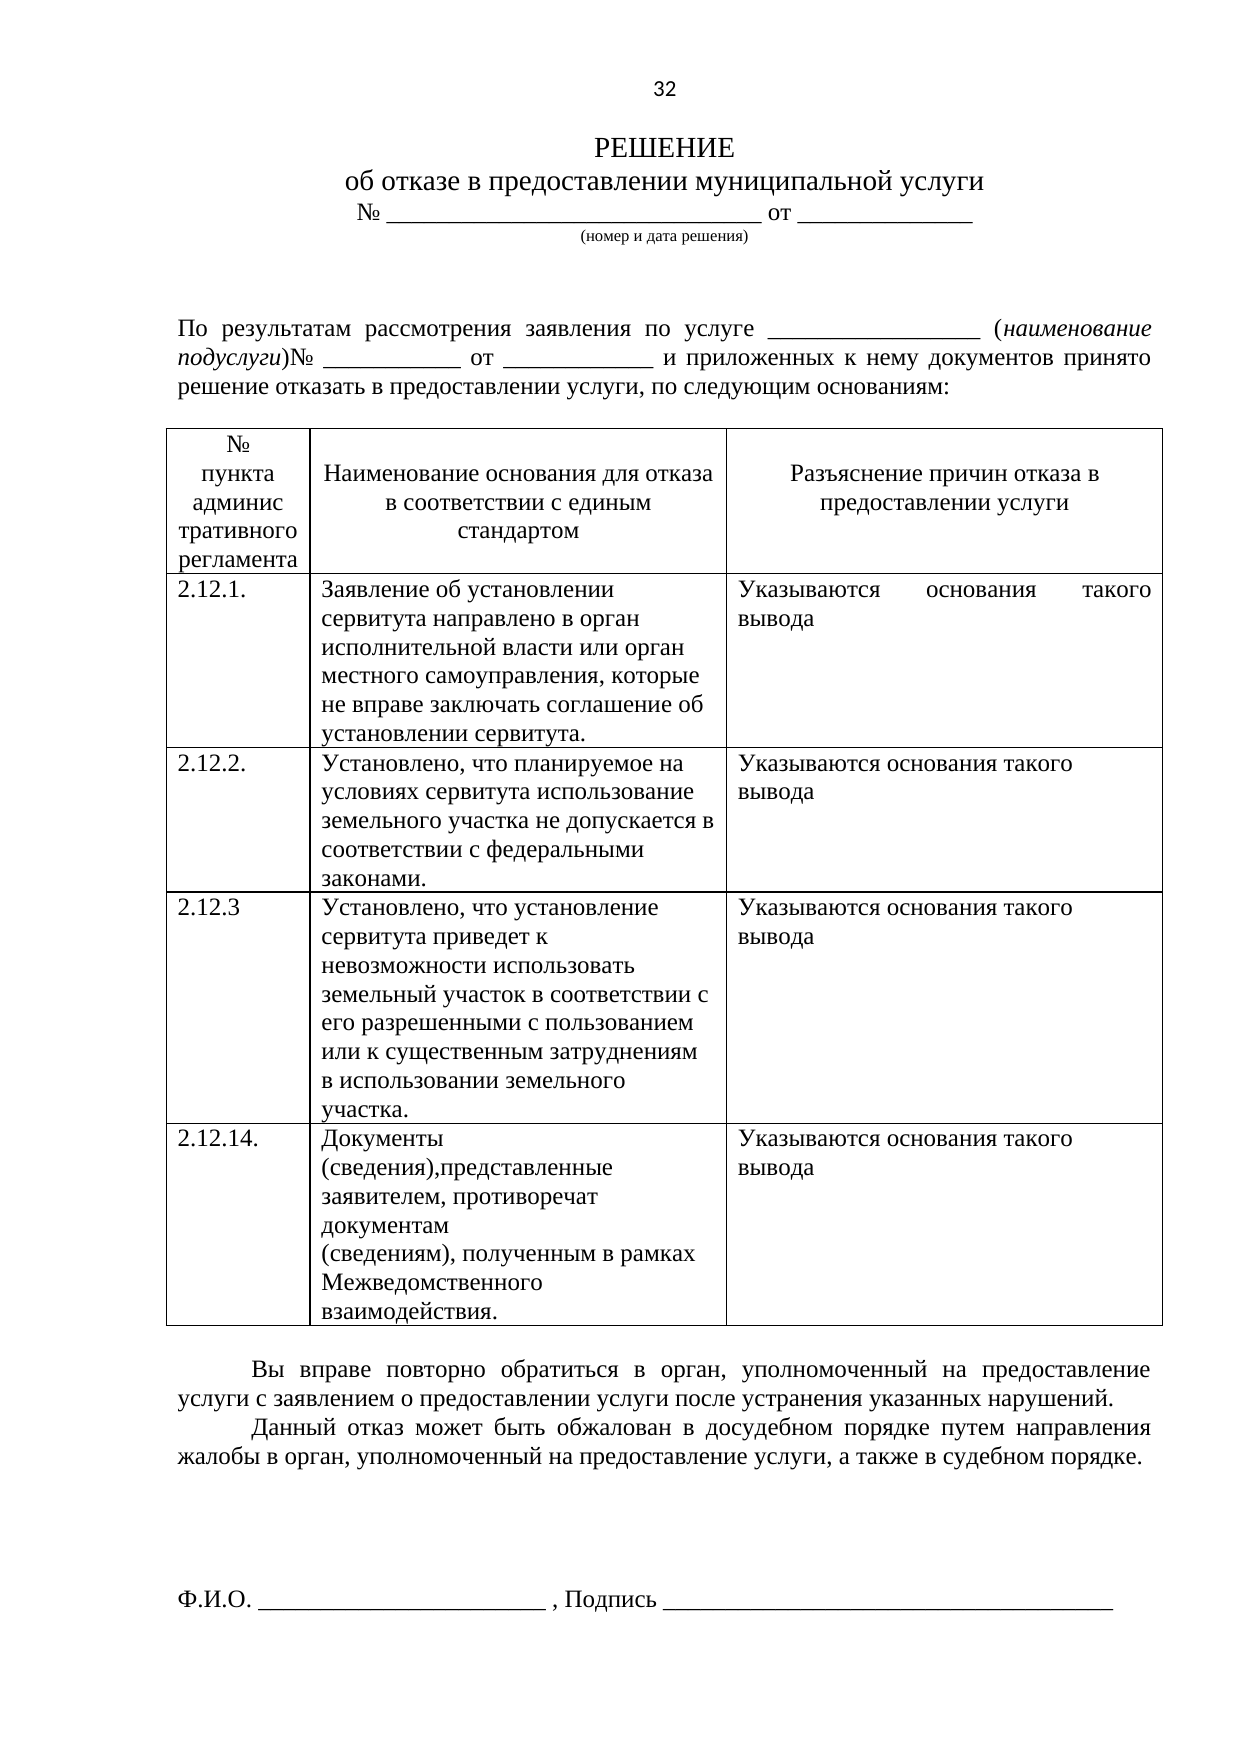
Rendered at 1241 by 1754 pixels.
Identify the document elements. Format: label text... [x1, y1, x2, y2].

text РЕШЕНИЕ [177, 130, 1152, 163]
table_cell Указываются основания такого вывода [727, 893, 1162, 1122]
text об отказе в предоставлении муниципальной услуги [177, 163, 1152, 197]
table_cell Заявление об установлении сервитута направлено в орган исполнительной власти или орган местного самоуправления, которые не вправе заключать соглашение об установлении сервитута. [311, 574, 726, 747]
table_cell 2.12.1. [167, 574, 309, 747]
table_cell Указываются основания такого вывода [727, 748, 1162, 891]
table_cell Указываются основания такого вывода [727, 1124, 1162, 1325]
table_cell Установлено, что планируемое на условиях сервитута использование земельного участка не допускается в соответствии с федеральными законами. [311, 748, 726, 891]
text Данный отказ может быть обжалован в досудебном порядке путем направления жалобы в орган, уполномоченный на предоставление услуги, а также в судебном порядке. [177, 1412, 1152, 1469]
table_header № пункта админис тративного регламента [167, 429, 309, 573]
table_cell Указываются основания такого вывода [727, 574, 1162, 747]
table_cell Документы (сведения),представленные заявителем, противоречат документам (сведениям), полученным в рамках Межведомственного взаимодействия. [311, 1124, 726, 1325]
text (номер и дата решения) [177, 226, 1152, 245]
text Ф.И.О. _______________________ , Подпись ____________________________________ [177, 1584, 1152, 1613]
table_cell 2.12.2. [167, 748, 309, 891]
table_cell 2.12.14. [167, 1124, 309, 1325]
text Вы вправе повторно обратиться в орган, уполномоченный на предоставление услуги с заявлением о предоставлении услуги после устранения указанных нарушений. [177, 1354, 1152, 1412]
table_cell 2.12.3 [167, 893, 309, 1122]
text По результатам рассмотрения заявления по услуге _________________ (наименование подуслуги)№ ___________ от ____________ и приложенных к нему документов принято решение отказать в предоставлении услуги, по следующим основаниям: [177, 313, 1152, 399]
table_cell Установлено, что установление сервитута приведет к невозможности использовать земельный участок в соответствии с его разрешенными с пользованием или к существенным затруднениям в использовании земельного участка. [311, 893, 726, 1122]
text № ______________________________ от ______________ [177, 197, 1152, 226]
table_header Наименование основания для отказа в соответствии с единым стандартом [311, 429, 726, 573]
table_header Разъяснение причин отказа в предоставлении услуги [727, 429, 1162, 573]
